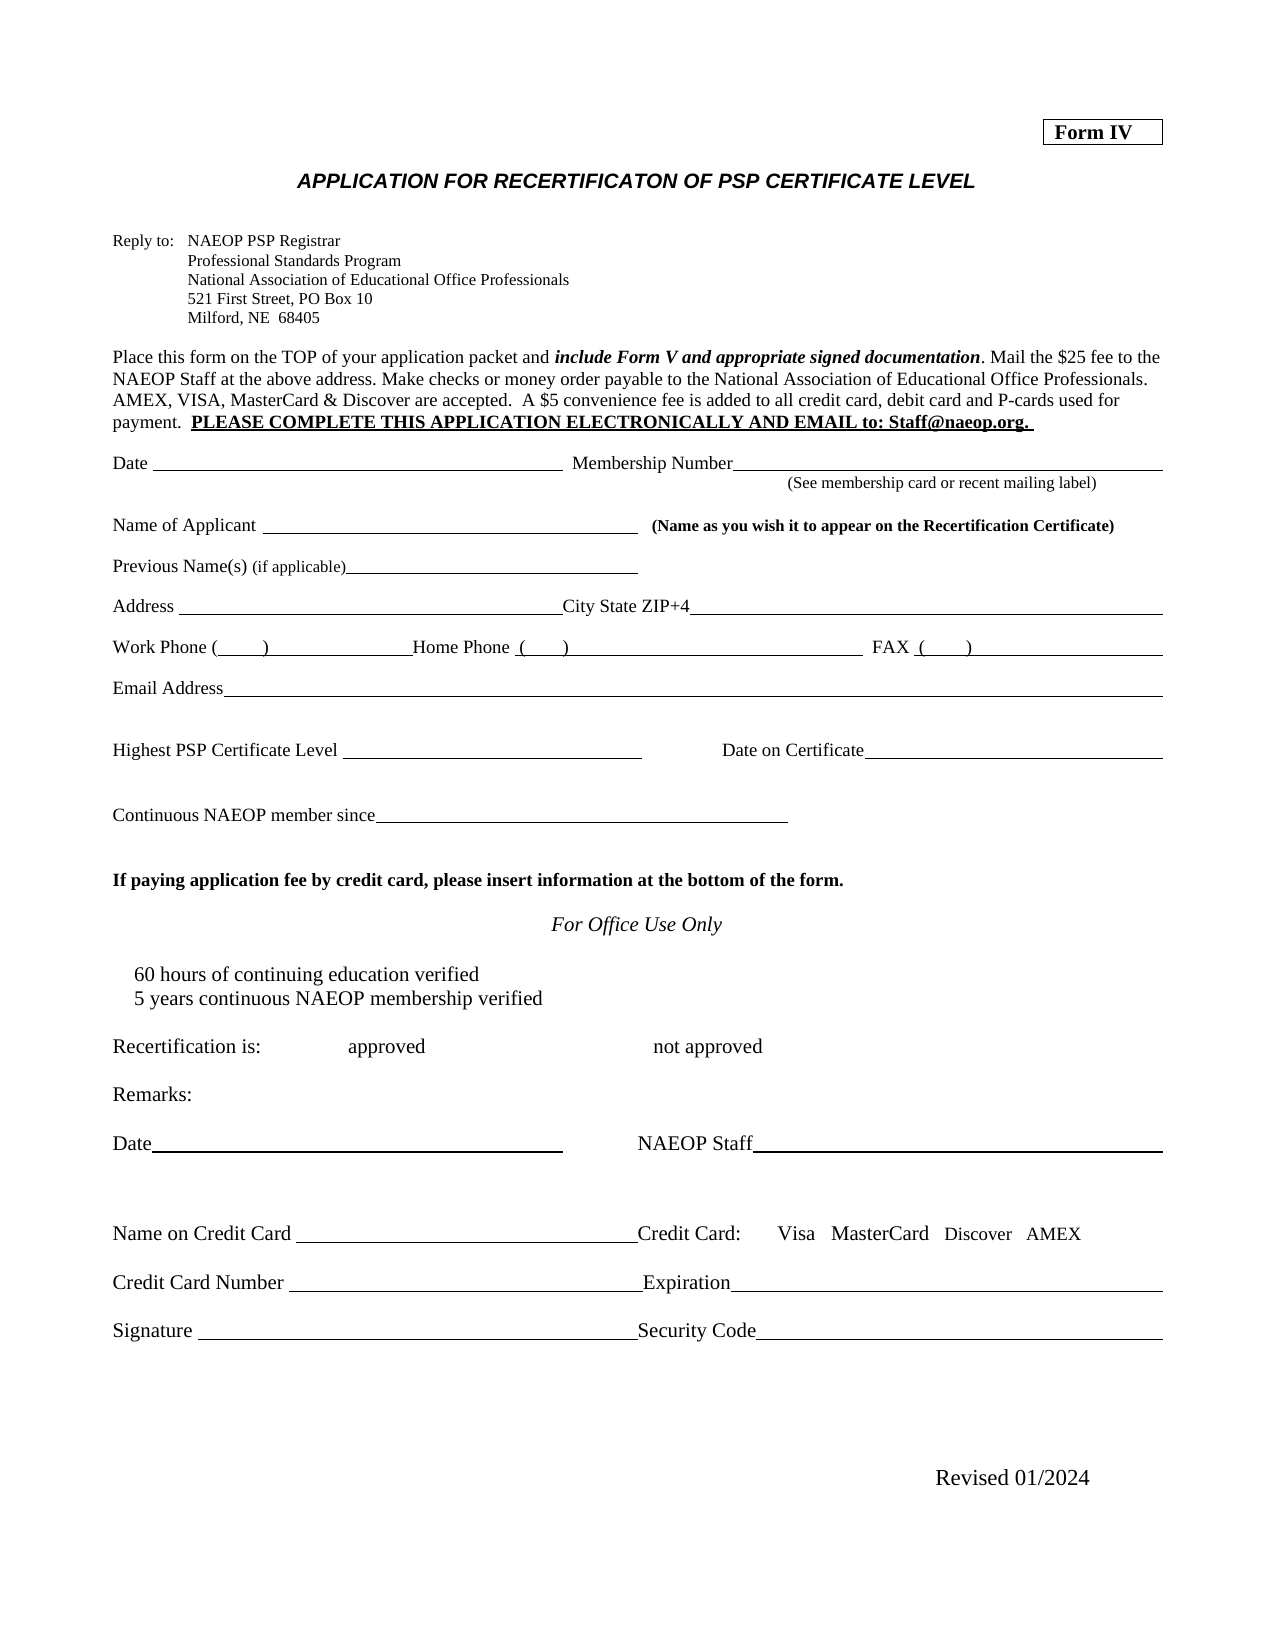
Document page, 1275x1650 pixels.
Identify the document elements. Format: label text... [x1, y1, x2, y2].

text Email Address [112, 677, 1162, 698]
text APPLICATION FOR RECERTIFICATON OF PSP CERTIFICATE LEVEL [112, 169, 1162, 193]
text Professional Standards Program [112, 250, 1162, 269]
text Continuous NAEOP member since [112, 804, 1162, 825]
text Signature Security Code [112, 1318, 1162, 1342]
text National Association of Educational Office Professionals [112, 269, 1162, 289]
text Milford, NE 68405 [112, 308, 1162, 327]
text Recertification is: ⁯ approved ⁯ not approved [112, 1034, 1162, 1058]
text Date NAEOP Staff [112, 1130, 1162, 1154]
text Name on Credit Card Credit Card: ⁯ Visa ⁯ MasterCard ⁯ Discover ⁯ AMEX [112, 1221, 1162, 1245]
text Reply to: NAEOP [112, 231, 1162, 250]
text If paying application fee by credit card, please insert information at the bottom of the form. [112, 868, 1162, 890]
text Previous Name(s) (if applicable) [112, 554, 1162, 576]
text Remarks: [112, 1082, 1162, 1106]
text For Office Use Only [112, 912, 1162, 936]
text Highest PSP Certificate Level Date on Certificate [112, 739, 1162, 761]
text  5 years continuous NAEOP membership verified [112, 986, 1162, 1010]
table_header Form IV [1044, 120, 1162, 144]
text Work Phone ( ) Home Phone ( ) FAX ( ) [112, 636, 1162, 658]
text Place this form on the TOP of your application packet and include Form V and appropriate signed documentation. Mail the $25 fee to the NAEOP Staff at the above address. Make checks or money order payable to the National Association of Educational Office Professionals. AMEX, VISA, MasterCard & Discover are accepted. A $5 convenience fee is added to all credit card, debit card and P-cards used for payment. PLEASE COMPLETE THIS APPLICATION ELECTRONICALLY AND EMAIL to: Staff@naeop.org. [112, 346, 1162, 432]
text  60 hours of continuing education verified [112, 962, 1162, 986]
text 521 First Street, PO Box 10 [112, 289, 1162, 308]
text (See membership card or recent mailing label) [112, 473, 1162, 492]
text Revised 01/2024 [787, 1464, 1162, 1490]
text Date Membership Number [112, 452, 1162, 473]
text Credit Card Number Expiration [112, 1270, 1162, 1294]
text Address City State ZIP+4 [112, 595, 1162, 617]
text Name of Applicant (Name as you wish it to appear on the Recertification Certificate) [112, 514, 1162, 535]
